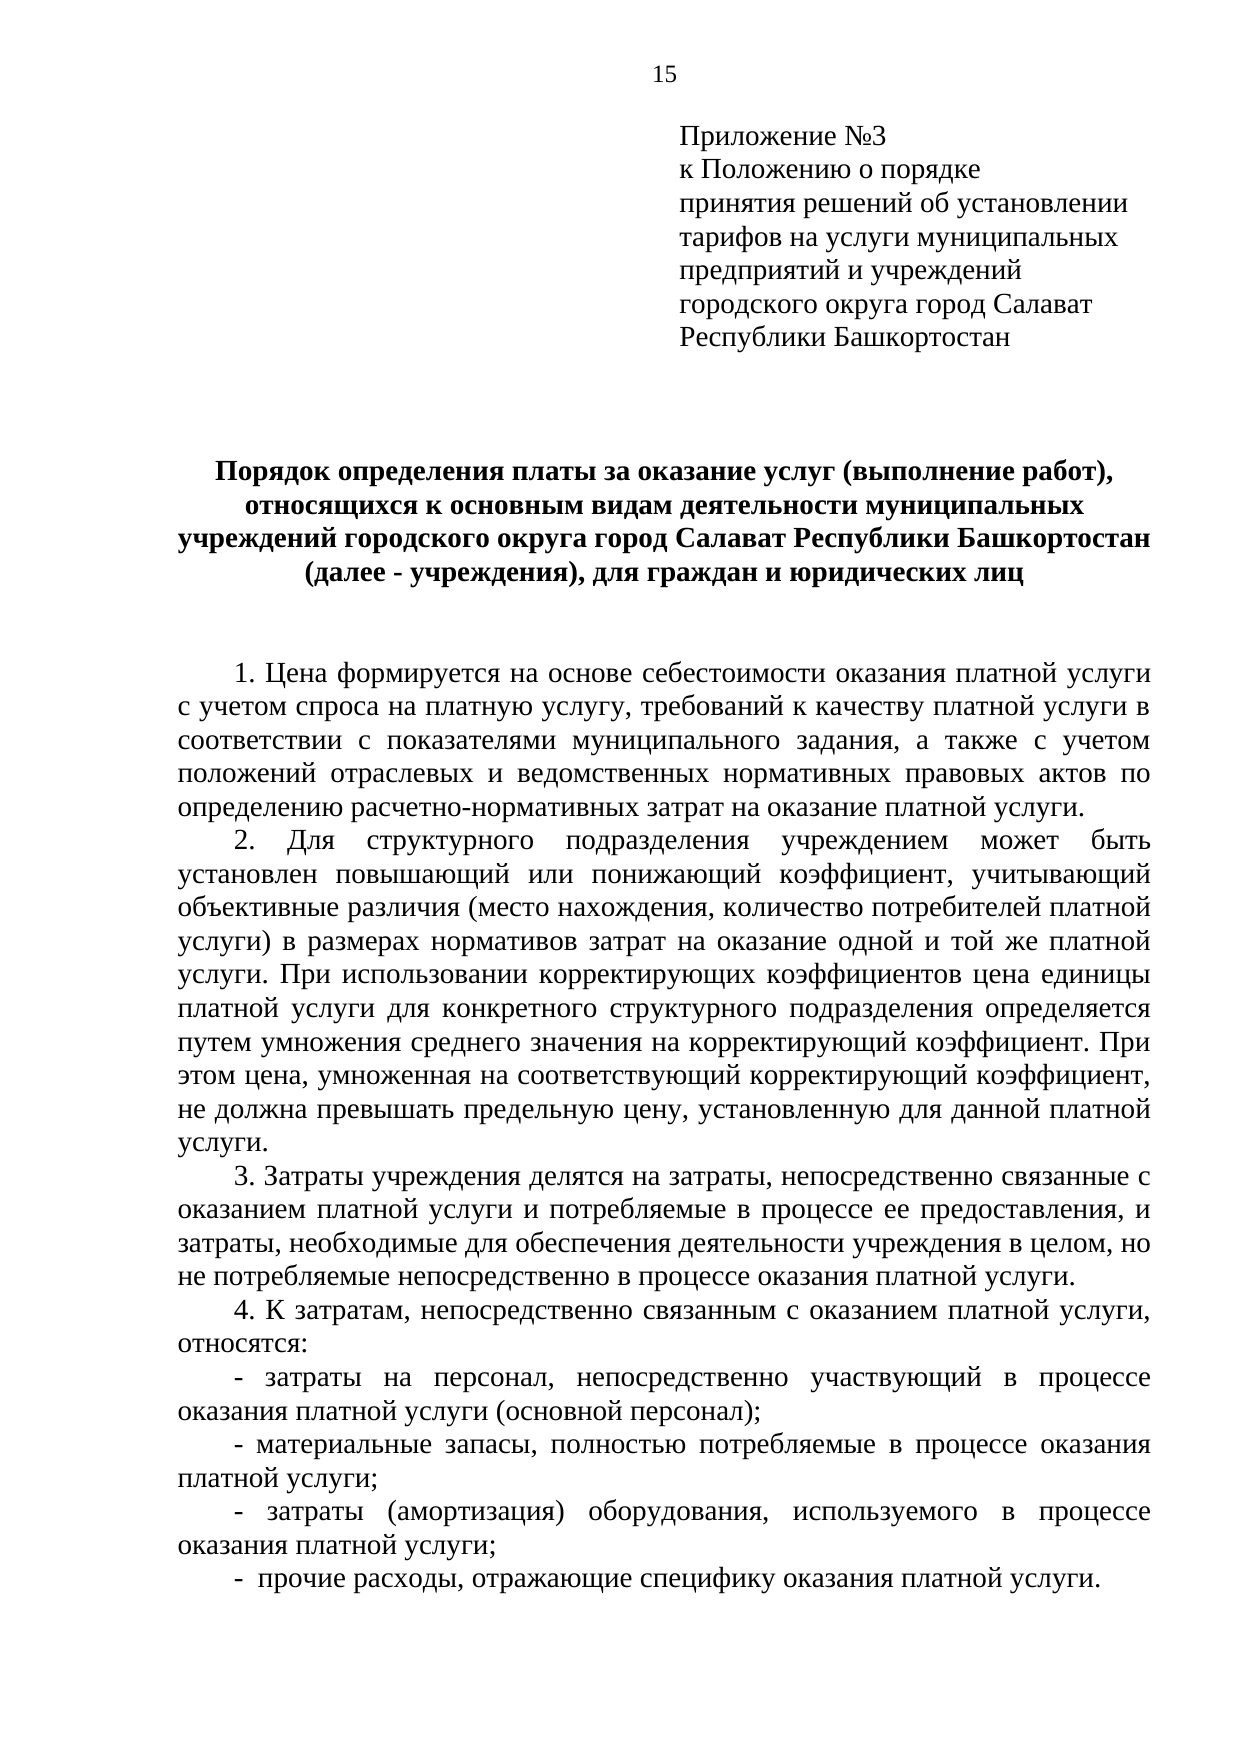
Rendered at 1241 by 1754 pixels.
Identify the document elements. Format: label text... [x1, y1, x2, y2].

text 3. Затраты учреждения делятся на затраты, непосредственно связанные с оказанием платной услуги и потребляемые в процессе ее предоставления, и затраты, необходимые для обеспечения деятельности учреждения в целом, но не потребляемые непосредственно в процессе оказания платной услуги. [177, 1158, 1152, 1292]
text - материальные запасы, полностью потребляемые в процессе оказания платной услуги; [177, 1426, 1152, 1493]
text к Положению о порядке [679, 152, 1133, 185]
text тарифов на услуги муниципальных [679, 219, 1133, 252]
text - затраты (амортизация) оборудования, используемого в процессе оказания платной услуги; [177, 1493, 1152, 1560]
text - прочие расходы, отражающие специфику оказания платной услуги. [177, 1560, 1152, 1594]
text Порядок определения платы за оказание услуг (выполнение работ), относящихся к основным видам деятельности муниципальных учреждений городского округа город Салават Республики Башкортостан (далее - учреждения), для граждан и юридических лиц [177, 453, 1152, 588]
text принятия решений об установлении [679, 185, 1133, 219]
text 2. Для структурного подразделения учреждением может быть установлен повышающий или понижающий коэффициент, учитывающий объективные различия (место нахождения, количество потребителей платной услуги) в размерах нормативов затрат на оказание одной и той же платной услуги. При использовании корректирующих коэффициентов цена единицы платной услуги для конкретного структурного подразделения определяется путем умножения среднего значения на корректирующий коэффициент. При этом цена, умноженная на соответствующий корректирующий коэффициент, не должна превышать предельную цену, установленную для данной платной услуги. [177, 822, 1152, 1158]
text предприятий и учреждений [679, 252, 1133, 286]
text городского округа город Салават [679, 286, 1133, 319]
text 4. К затратам, непосредственно связанным с оказанием платной услуги, относятся: [177, 1292, 1152, 1359]
text Приложение №3 [679, 118, 1133, 152]
text 1. Цена формируется на основе себестоимости оказания платной услуги с учетом спроса на платную услугу, требований к качеству платной услуги в соответствии с показателями муниципального задания, а также с учетом положений отраслевых и ведомственных нормативных правовых актов по определению расчетно-нормативных затрат на оказание платной услуги. [177, 655, 1152, 822]
text - затраты на персонал, непосредственно участвующий в процессе оказания платной услуги (основной персонал); [177, 1359, 1152, 1426]
text Республики Башкортостан [679, 319, 1133, 353]
